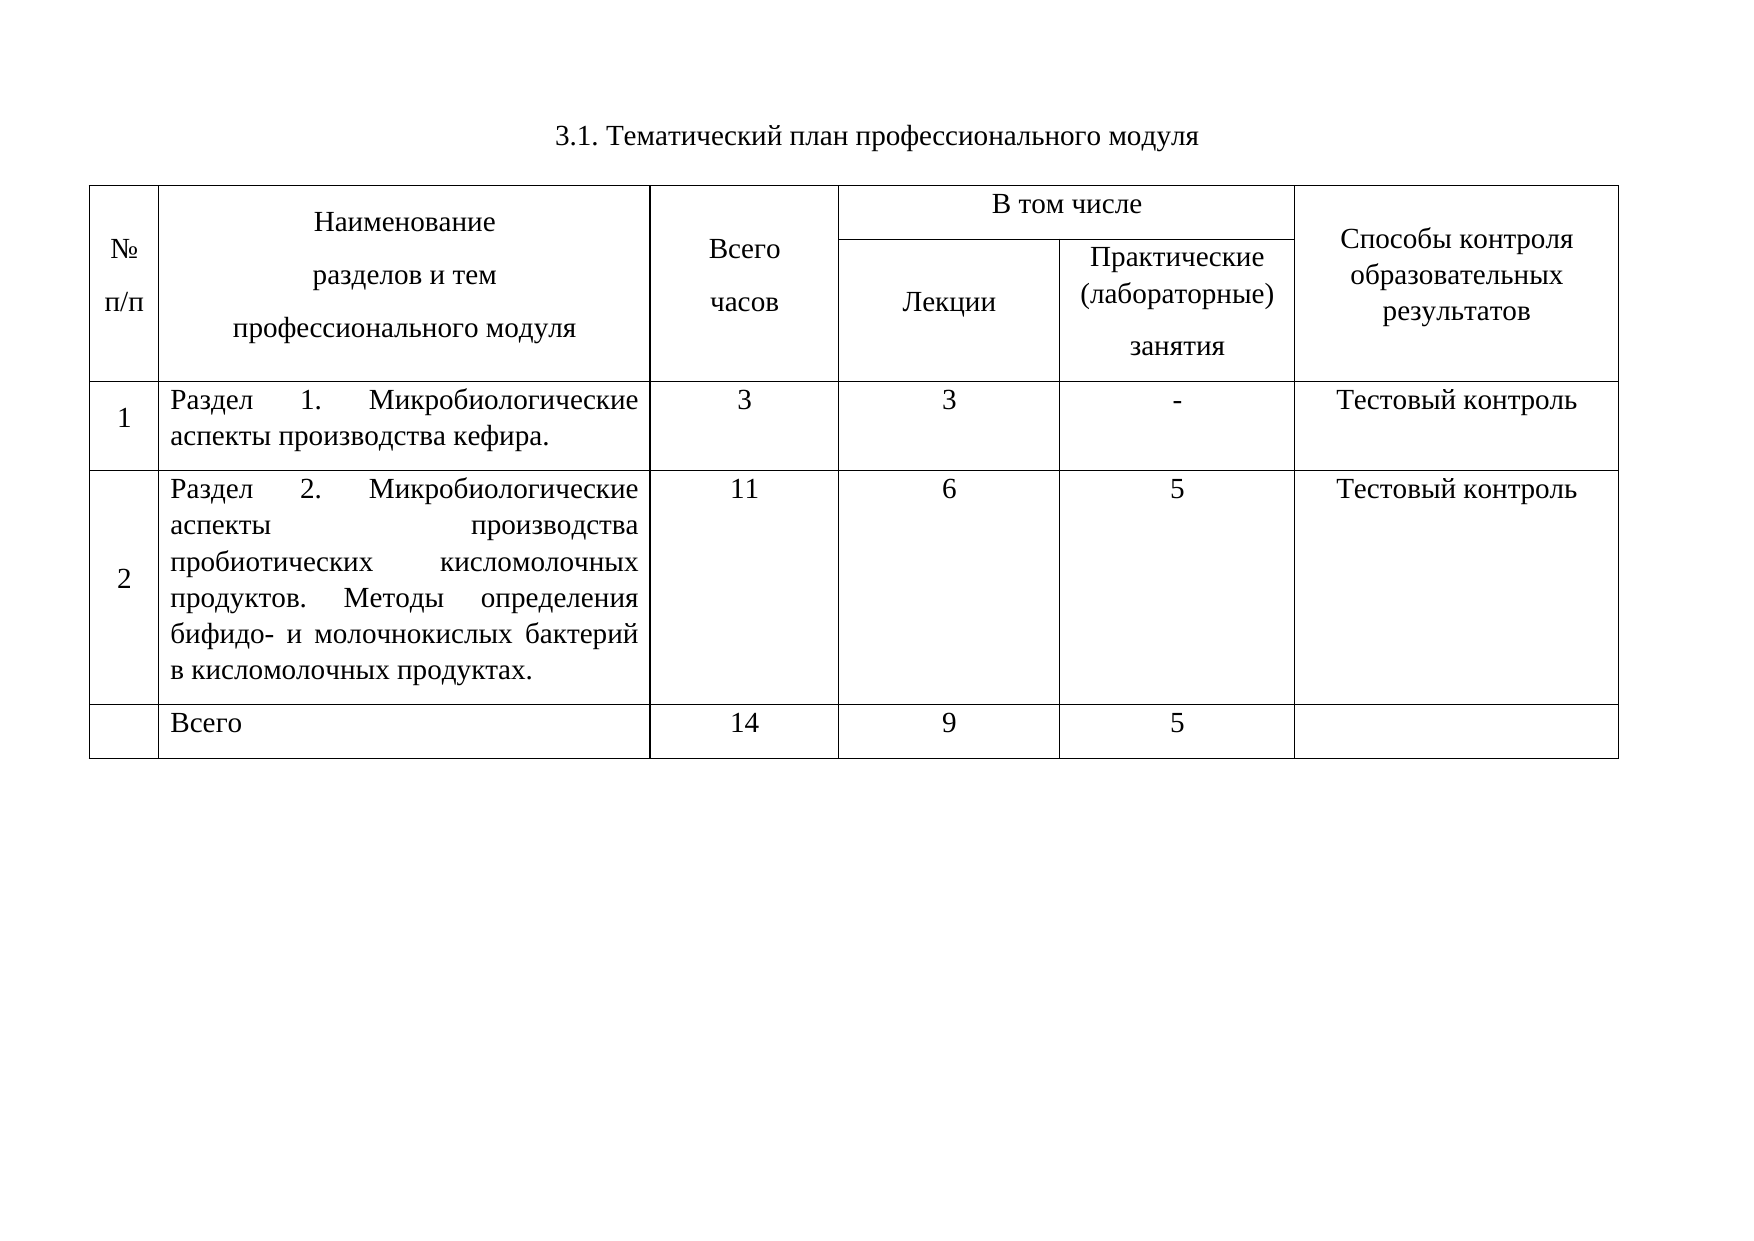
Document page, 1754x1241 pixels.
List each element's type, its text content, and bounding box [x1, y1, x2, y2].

table_cell 2 [90, 471, 158, 704]
table_header В том числе [839, 186, 1294, 238]
table_cell 11 [651, 471, 838, 704]
table_cell Тестовый контроль [1295, 471, 1618, 704]
table_cell Лекции [839, 240, 1059, 381]
table_header Наименование разделов и тем профессионального модуля [159, 186, 649, 381]
table_cell 9 [839, 705, 1059, 758]
table_header Способы контроля образовательных результатов [1295, 186, 1618, 381]
table_cell 14 [651, 705, 838, 758]
table_cell 1 [90, 382, 158, 470]
table_cell Практические (лабораторные) занятия [1060, 240, 1294, 381]
table_header Всего часов [651, 186, 838, 381]
table_cell [1295, 705, 1618, 758]
table_cell Раздел 1. Микробиологические аспекты производства кефира. [159, 382, 649, 470]
table_cell - [1060, 382, 1294, 470]
table_cell 5 [1060, 471, 1294, 704]
table_cell Тестовый контроль [1295, 382, 1618, 470]
table_cell Всего [159, 705, 649, 758]
list 3.1. Тематический план профессионального модуля [89, 118, 1665, 152]
table_cell 3 [839, 382, 1059, 470]
table_cell Раздел 2. Микробиологические аспекты производства пробиотических кисломолочных продуктов. Методы определения бифидо- и молочнокислых бактерий в кисломолочных продуктах. [159, 471, 649, 704]
table_cell 3 [651, 382, 838, 470]
table_cell 6 [839, 471, 1059, 704]
table_cell 5 [1060, 705, 1294, 758]
table_header № п/п [90, 186, 158, 381]
table_cell [90, 705, 158, 758]
